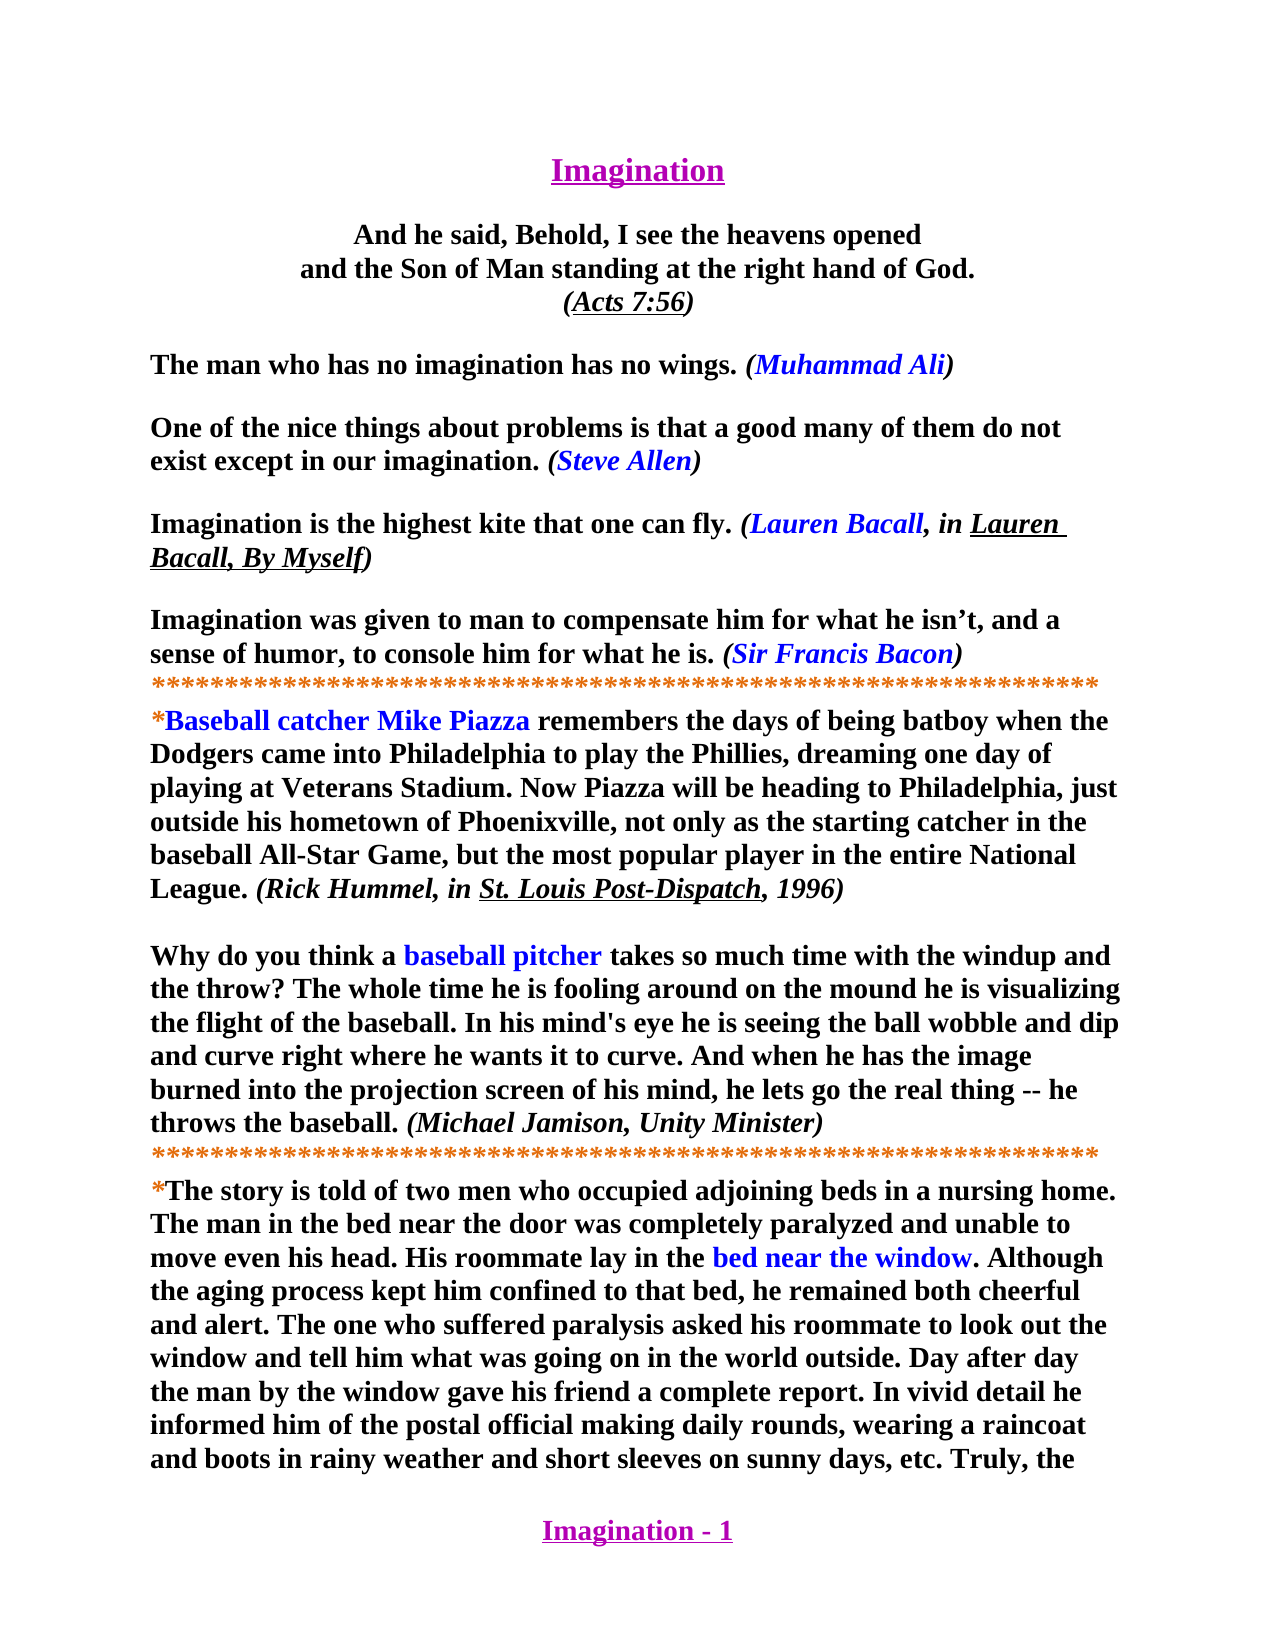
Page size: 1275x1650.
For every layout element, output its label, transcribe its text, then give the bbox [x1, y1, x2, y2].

text Why do you think a baseball pitcher takes so much time with the windup and the throw? The whole time he is fooling around on the mound he is visualizing the flight of the baseball. In his mind's eye he is seeing the ball wobble and dip and curve right where he wants it to curve. And when he has the image burned into the projection screen of his mind, he lets go the real thing -- he throws the baseball. (Michael Jamison, Unity Minister) [150, 938, 1125, 1139]
text Imagination is the highest kite that one can fly. (Lauren Bacall, in Lauren Bacall, By Myself) [150, 506, 1125, 573]
text (Acts 7:56) [150, 284, 1125, 318]
text and the Son of Man standing at the right hand of God. [150, 251, 1125, 284]
text And he said, Behold, I see the heavens opened [150, 217, 1125, 251]
text ******************************************************************Baseball catcher Mike Piazza remembers the days of being batboy when the Dodgers came into Philadelphia to play the Phillies, dreaming one day of playing at Veterans Stadium. Now Piazza will be heading to Philadelphia, just outside his hometown of Phoenixville, not only as the starting catcher in the baseball All-Star Game, but the most popular player in the entire National League. (Rick Hummel, in St. Louis Post-Dispatch, 1996) [150, 669, 1125, 904]
text The man who has no imagination has no wings. (Muhammad Ali) [150, 347, 1125, 381]
text Imagination [150, 150, 1125, 188]
text One of the nice things about problems is that a good many of them do not exist except in our imagination. (Steve Allen) [150, 410, 1125, 477]
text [150, 1139, 1125, 1474]
text Imagination was given to man to compensate him for what he isn’t, and a sense of humor, to console him for what he is. (Sir Francis Bacon) [150, 602, 1125, 669]
